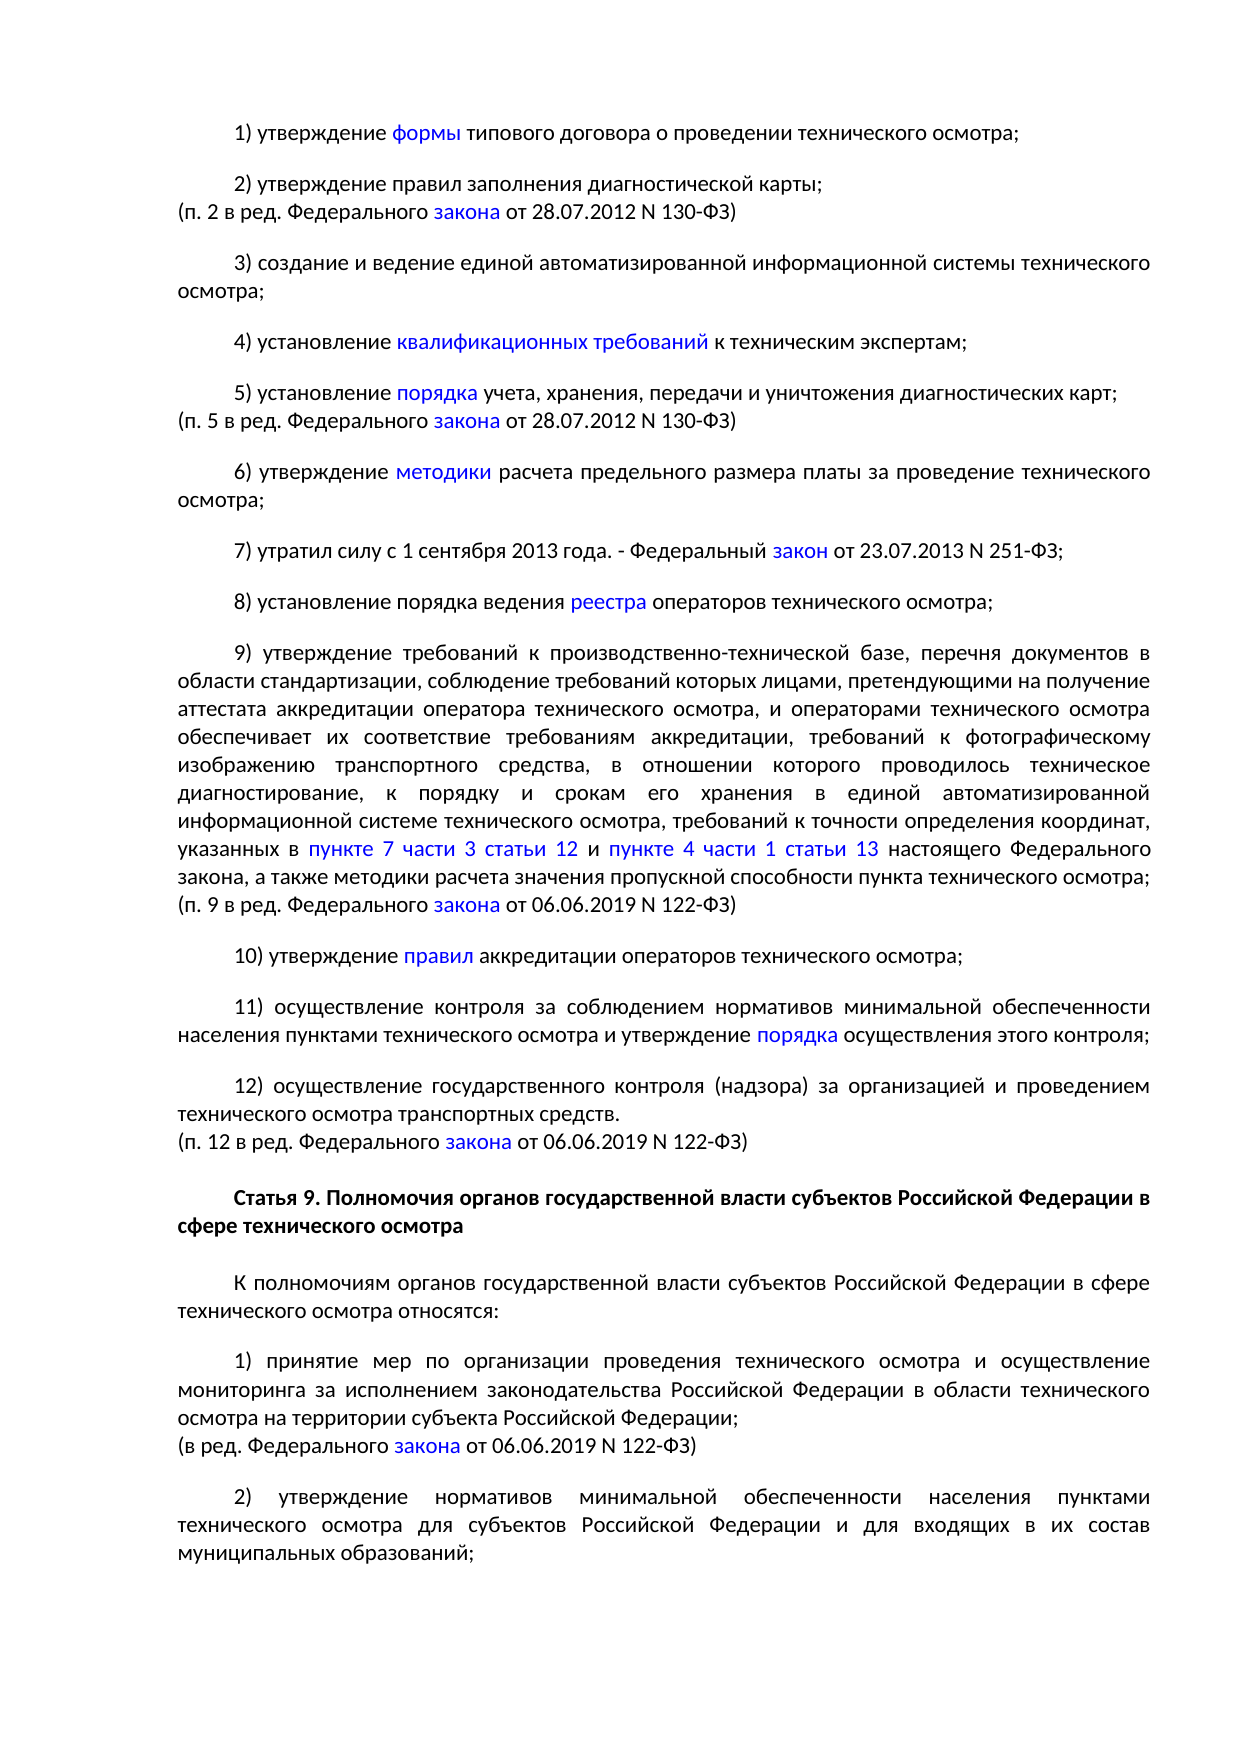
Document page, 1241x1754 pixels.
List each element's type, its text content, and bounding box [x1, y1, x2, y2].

text (п. 9 в ред. Федерального закона от 06.06.2019 N 122-ФЗ) [177, 890, 1152, 918]
text 10) утверждение правил аккредитации операторов технического осмотра; [177, 941, 1152, 969]
text 4) установление квалификационных требований к техническим экспертам; [177, 327, 1152, 355]
text 11) осуществление контроля за соблюдением нормативов минимальной обеспеченности населения пунктами технического осмотра и утверждение порядка осуществления этого контроля; [177, 992, 1152, 1048]
text 1) принятие мер по организации проведения технического осмотра и осуществление мониторинга за исполнением законодательства Российской Федерации в области технического осмотра на территории субъекта Российской Федерации; [177, 1347, 1152, 1431]
text 8) установление порядка ведения реестра операторов технического осмотра; [177, 587, 1152, 615]
text (п. 2 в ред. Федерального закона от 28.07.2012 N 130-ФЗ) [177, 197, 1152, 225]
text (п. 12 в ред. Федерального закона от 06.06.2019 N 122-ФЗ) [177, 1127, 1152, 1155]
text К полномочиям органов государственной власти субъектов Российской Федерации в сфере технического осмотра относятся: [177, 1268, 1152, 1324]
text 12) осуществление государственного контроля (надзора) за организацией и проведением технического осмотра транспортных средств. [177, 1071, 1152, 1127]
text (п. 5 в ред. Федерального закона от 28.07.2012 N 130-ФЗ) [177, 406, 1152, 434]
text 2) утверждение нормативов минимальной обеспеченности населения пунктами технического осмотра для субъектов Российской Федерации и для входящих в их состав муниципальных образований; [177, 1482, 1152, 1566]
text 1) утверждение формы типового договора о проведении технического осмотра; [177, 118, 1152, 146]
text 6) утверждение методики расчета предельного размера платы за проведение технического осмотра; [177, 457, 1152, 513]
text Статья 9. Полномочия органов государственной власти субъектов Российской Федерации в сфере технического осмотра [177, 1183, 1152, 1239]
text 3) создание и ведение единой автоматизированной информационной системы технического осмотра; [177, 248, 1152, 304]
text (в ред. Федерального закона от 06.06.2019 N 122-ФЗ) [177, 1431, 1152, 1459]
text 9) утверждение требований к производственно-технической базе, перечня документов в области стандартизации, соблюдение требований которых лицами, претендующими на получение аттестата аккредитации оператора технического осмотра, и операторами технического осмотра обеспечивает их соответствие требованиям аккредитации, требований к фотографическому изображению транспортного средства, в отношении которого проводилось техническое диагностирование, к порядку и срокам его хранения в единой автоматизированной информационной системе технического осмотра, требований к точности определения координат, указанных в пункте 7 части 3 статьи 12 и пункте 4 части 1 статьи 13 настоящего Федерального закона, а также методики расчета значения пропускной способности пункта технического осмотра; [177, 638, 1152, 890]
text 2) утверждение правил заполнения диагностической карты; [177, 169, 1152, 197]
text 7) утратил силу с 1 сентября 2013 года. - Федеральный закон от 23.07.2013 N 251-ФЗ; [177, 536, 1152, 564]
text 5) установление порядка учета, хранения, передачи и уничтожения диагностических карт; [177, 378, 1152, 406]
